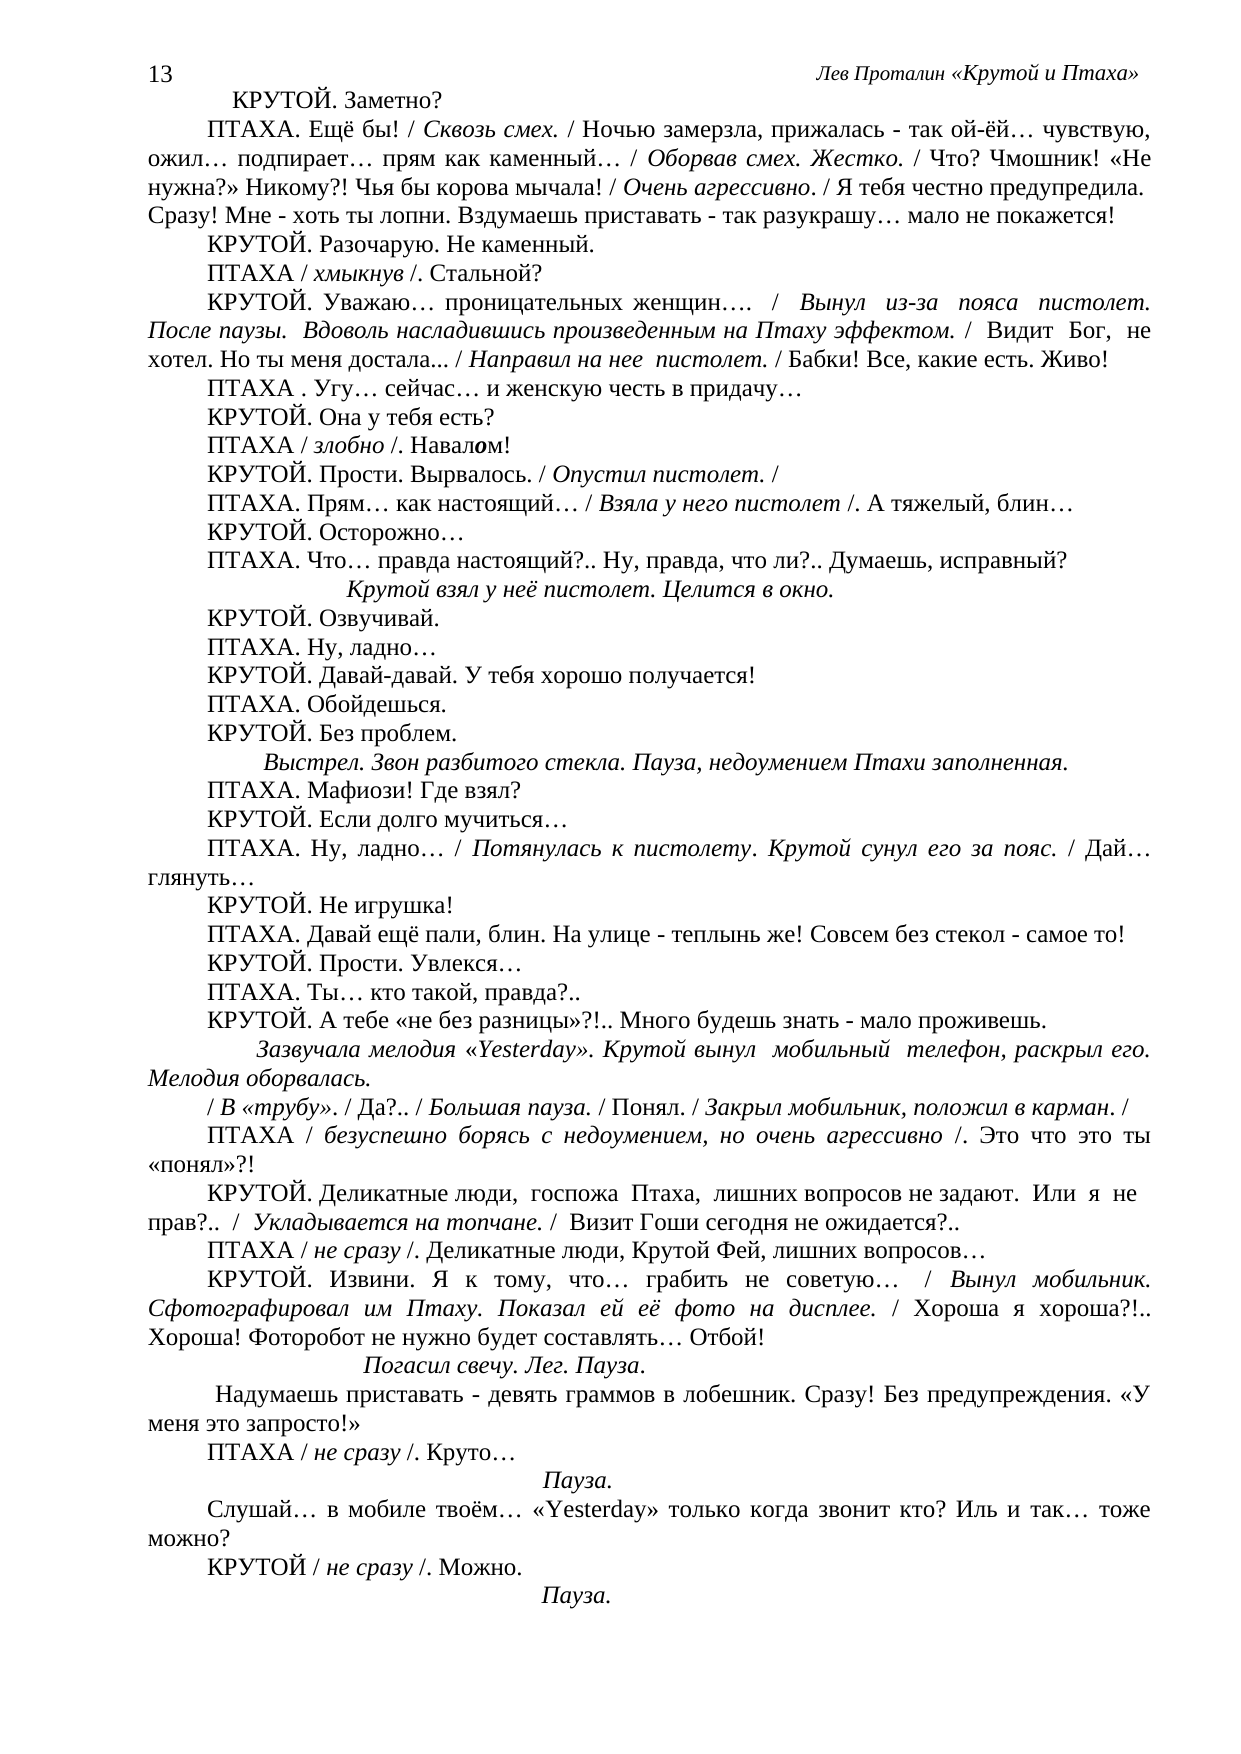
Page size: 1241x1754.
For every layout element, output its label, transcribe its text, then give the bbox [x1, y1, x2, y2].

text ПТАХА. Обойдешься. [148, 689, 1152, 718]
text Слушай… в мобиле твоём… «Yesterday» только когда звонит кто? Иль и так… тоже можно? [148, 1494, 1152, 1552]
text ПТАХА . Угу… сейчас… и женскую честь в придачу… [148, 373, 1152, 402]
text ПТАХА / не сразу /. Деликатные люди, Крутой Фей, лишних вопросов… [148, 1235, 1152, 1264]
text КРУТОЙ. Прости. Увлекся… [148, 948, 1152, 977]
text КРУТОЙ. Уважаю… проницательных женщин…. / Вынул из-за пояса пистолет. После паузы. Вдоволь насладившись произведенным на Птаху эффектом. / Видит Бог, не хотел. Но ты меня достала... / Направил на нее пистолет. / Бабки! Все, какие есть. Живо! [148, 287, 1152, 373]
text ПТАХА / хмыкнув /. Стальной? [148, 258, 1152, 287]
text Надумаешь приставать - девять граммов в лобешник. Сразу! Без предупреждения. «У меня это запросто!» [148, 1379, 1152, 1437]
text Погасил свечу. Лег. Пауза. [148, 1350, 1152, 1379]
text КРУТОЙ. Деликатные люди, госпожа Птаха, лишних вопросов не задают. Или я не [148, 1178, 1152, 1207]
text КРУТОЙ. Извини. Я к тому, что… грабить не советую… / Вынул мобильник. Сфотографировал им Птаху. Показал ей её фото на дисплее. / Хороша я хороша?!.. Хороша! Фоторобот не нужно будет составлять… Отбой! [148, 1264, 1152, 1350]
text КРУТОЙ. Осторожно… [148, 517, 1152, 545]
text КРУТОЙ. А тебе «не без разницы»?!.. Много будешь знать - мало проживешь. [148, 1005, 1152, 1034]
text прав?.. / Укладывается на топчане. / Визит Гоши сегодня не ожидается?.. [148, 1207, 1152, 1235]
text Зазвучала мелодия «Yesterday». Крутой вынул мобильный телефон, раскрыл его. Мелодия оборвалась. [148, 1034, 1152, 1092]
text Пауза. [148, 1465, 1152, 1494]
text КРУТОЙ. Заметно? [148, 85, 1152, 114]
text ПТАХА. Мафиози! Где взял? [148, 775, 1152, 804]
text КРУТОЙ. Она у тебя есть? [148, 402, 1152, 430]
text Выстрел. Звон разбитого стекла. Пауза, недоумением Птахи заполненная. [148, 747, 1152, 775]
text КРУТОЙ. Разочарую. Не каменный. [148, 229, 1152, 258]
text КРУТОЙ. Не игрушка! [148, 890, 1152, 919]
text ПТАХА / безуспешно борясь с недоумением, но очень агрессивно /. Это что это ты «понял»?! [148, 1120, 1152, 1178]
text ПТАХА. Прям… как настоящий… / Взяла у него пистолет /. А тяжелый, блин… [148, 488, 1152, 517]
text КРУТОЙ / не сразу /. Можно. [148, 1552, 1152, 1580]
text КРУТОЙ. Давай-давай. У тебя хорошо получается! [148, 660, 1152, 689]
text КРУТОЙ. Прости. Вырвалось. / Опустил пистолет. / [148, 459, 1152, 488]
text КРУТОЙ. Если долго мучиться… [148, 804, 1152, 833]
text КРУТОЙ. Озвучивай. [148, 603, 1152, 632]
text ПТАХА. Ты… кто такой, правда?.. [148, 977, 1152, 1005]
text / В «трубу». / Да?.. / Большая пауза. / Понял. / Закрыл мобильник, положил в карман. / [148, 1092, 1152, 1120]
text ПТАХА. Что… правда настоящий?.. Ну, правда, что ли?.. Думаешь, исправный? [148, 545, 1152, 574]
text КРУТОЙ. Без проблем. [148, 718, 1152, 747]
text ПТАХА. Ну, ладно… / Потянулась к пистолету. Крутой сунул его за пояс. / Дай… глянуть… [148, 833, 1152, 890]
text Сразу! Мне - хоть ты лопни. Вздумаешь приставать - так разукрашу… мало не покажется! [148, 200, 1152, 229]
text ПТАХА. Давай ещё пали, блин. На улице - теплынь же! Совсем без стекол - самое то! [148, 919, 1152, 948]
text ПТАХА. Ещё бы! / Сквозь смех. / Ночью замерзла, прижалась - так ой-ёй… чувствую, ожил… подпирает… прям как каменный… / Оборвав смех. Жестко. / Что? Чмошник! «Не нужна?» Никому?! Чья бы корова мычала! / Очень агрессивно. / Я тебя честно предупредила. [148, 114, 1152, 200]
text ПТАХА / не сразу /. Круто… [148, 1437, 1152, 1465]
text Пауза. [516, 1580, 1152, 1609]
text Крутой взял у неё пистолет. Целится в окно. [148, 574, 1152, 603]
text ПТАХА / злобно /. Навалом! [148, 430, 1152, 459]
text ПТАХА. Ну, ладно… [148, 632, 1152, 660]
